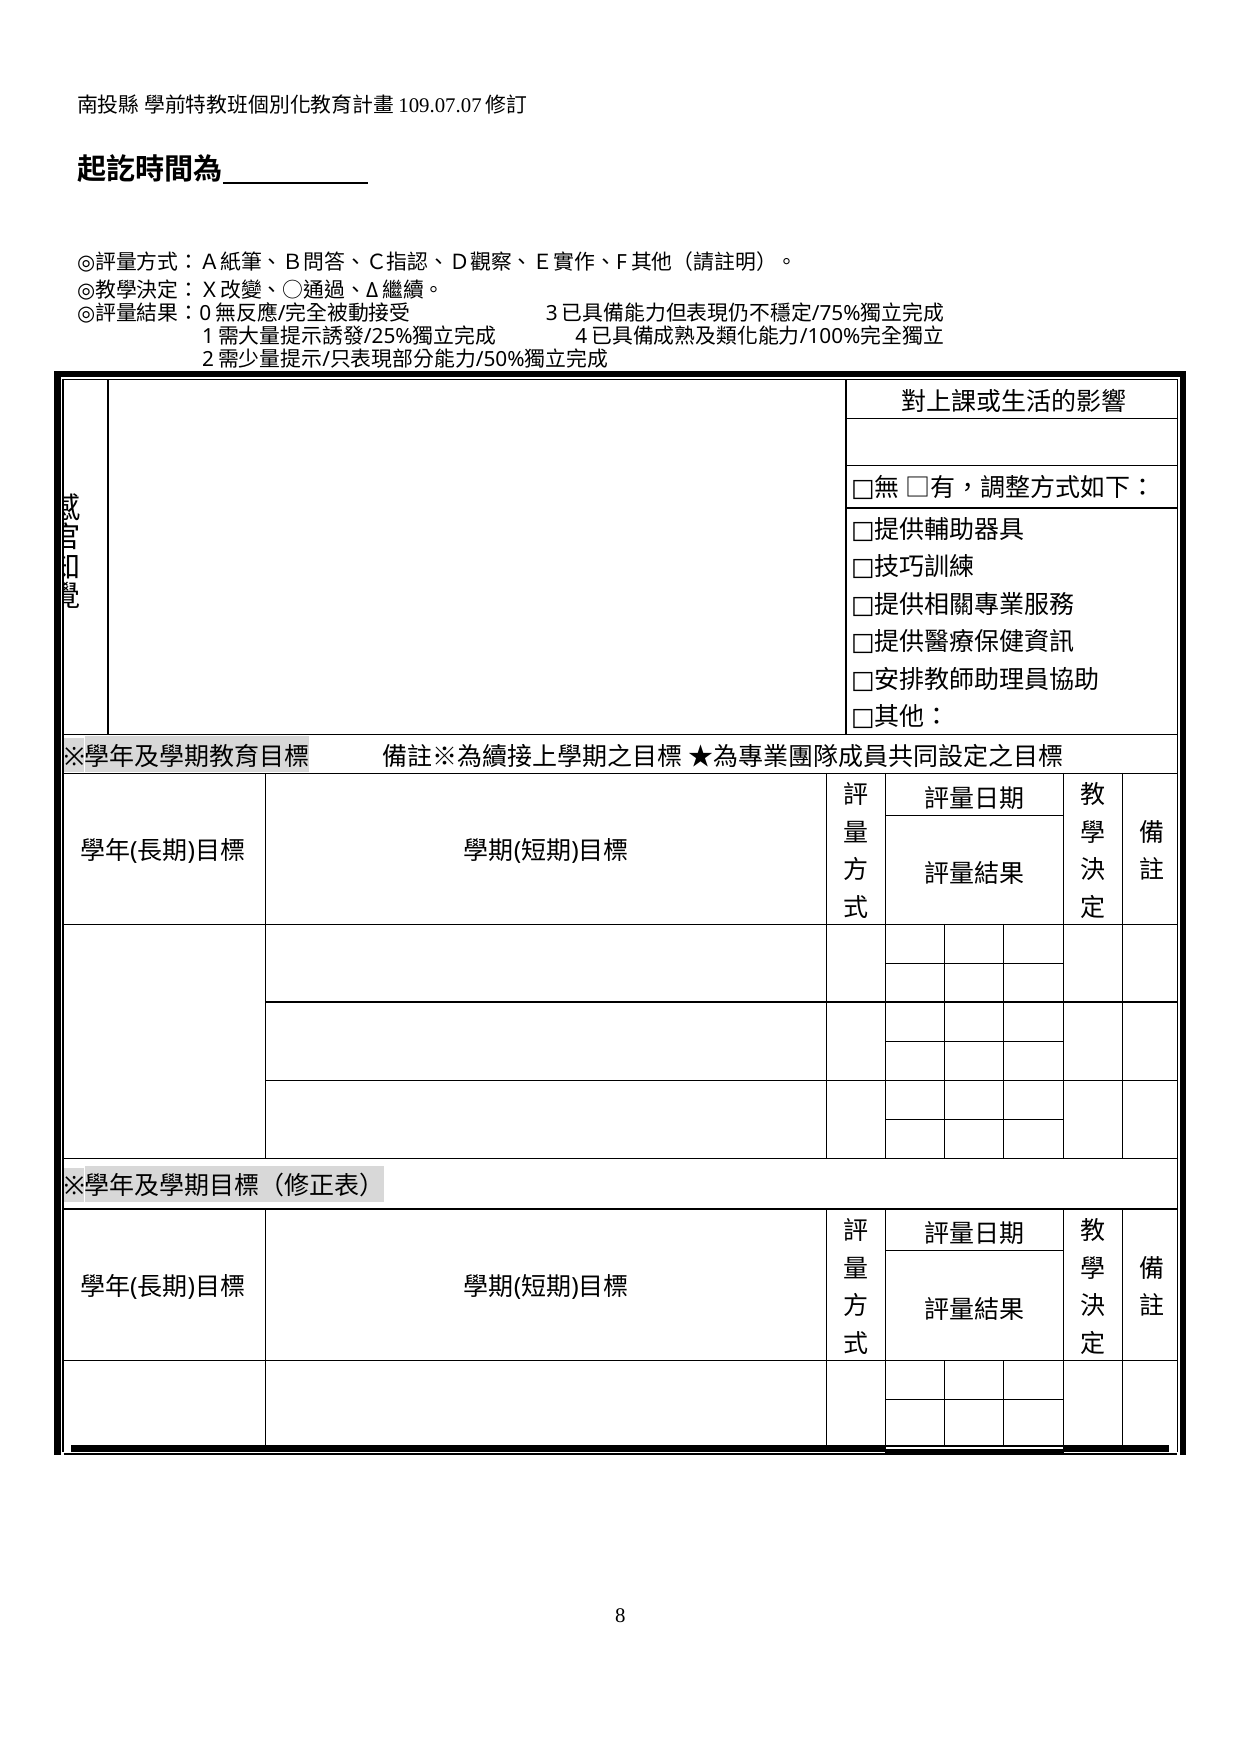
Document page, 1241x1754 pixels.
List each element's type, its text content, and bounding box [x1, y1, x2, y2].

table_cell 評量日期 [886, 1210, 1063, 1250]
table_cell [945, 1081, 1003, 1119]
table_cell □無 □有，調整方式如下： [847, 466, 1177, 507]
table_cell 評量 方式 [827, 1210, 885, 1360]
table_cell [886, 1400, 944, 1445]
table_cell [827, 1361, 885, 1445]
table_cell 學年(長期)目標 [64, 1210, 265, 1360]
table_cell [886, 1042, 944, 1079]
table_cell 備註 [1123, 1210, 1177, 1360]
table_cell 評量日期 [886, 774, 1063, 815]
table_cell [945, 964, 1003, 1001]
table_cell 教學決定 [1064, 774, 1122, 924]
table_cell [1064, 1361, 1122, 1445]
table_cell [886, 1081, 944, 1119]
text ◎評量方式：Ａ紙筆、Ｂ問答、Ｃ指認、Ｄ觀察、Ｅ實作、F其他（請註明）。 [77, 242, 1163, 279]
table_cell 學期(短期)目標 [266, 1210, 826, 1360]
table_cell [945, 1361, 1003, 1398]
table_cell [1004, 1003, 1063, 1041]
text 起訖時間為 [77, 129, 1163, 204]
table_cell [827, 1081, 885, 1158]
table_cell [847, 419, 1177, 465]
table_cell ※學年及學期教育目標 備註※為續接上學期之目標 ★為專業團隊成員共同設定之目標 [64, 735, 1177, 773]
table_cell 教學決定 [1064, 1210, 1122, 1360]
table_cell [886, 964, 944, 1001]
table_cell [1064, 1003, 1122, 1079]
table_cell [886, 925, 944, 962]
table_header [109, 380, 845, 734]
table_cell [266, 1361, 826, 1445]
table_cell [945, 1003, 1003, 1041]
table_cell [1004, 1400, 1063, 1445]
table_cell □提供輔助器具 □技巧訓練 □提供相關專業服務 □提供醫療保健資訊 □安排教師助理員協助 □其他： [847, 509, 1177, 734]
table_header 對上課或生活的影響 [847, 380, 1177, 418]
table_cell [1123, 1003, 1177, 1079]
table_header 感官知覺 [64, 380, 107, 734]
table_cell [945, 1400, 1003, 1445]
table_cell [1123, 1081, 1177, 1158]
table_cell [1004, 1042, 1063, 1079]
table_cell [945, 1042, 1003, 1079]
table_cell [64, 1361, 265, 1445]
table_cell [266, 925, 826, 1001]
table_cell 評量結果 [886, 816, 1063, 924]
table_cell [945, 925, 1003, 962]
table_cell [1004, 1120, 1063, 1158]
table_cell [1004, 964, 1063, 1001]
table_cell [827, 925, 885, 1001]
text 2需少量提示/只表現部分能力/50%獨立完成 [77, 348, 1163, 371]
text 1需大量提示誘發/25%獨立完成 4已具備成熟及類化能力/100%完全獨立 [77, 325, 1163, 348]
table_cell [886, 1361, 944, 1398]
table_cell [886, 1120, 944, 1158]
table_cell [64, 925, 265, 1158]
table_cell [886, 1003, 944, 1041]
text ◎教學決定：Ｘ改變、○通過、Δ繼續。 [77, 279, 1169, 302]
table_cell 學年(長期)目標 [64, 774, 265, 924]
table_cell 學期(短期)目標 [266, 774, 826, 924]
table_cell [1064, 925, 1122, 1001]
table_cell [1123, 1361, 1177, 1445]
table_cell ※學年及學期目標（修正表） [64, 1159, 1177, 1208]
table_cell [1004, 1081, 1063, 1119]
table_cell [1004, 925, 1063, 962]
table_cell 評量結果 [886, 1251, 1063, 1360]
table_cell [1004, 1361, 1063, 1398]
text ◎評量結果：0無反應/完全被動接受 3已具備能力但表現仍不穩定/75%獨立完成 [77, 302, 1163, 325]
table_cell 備註 [1123, 774, 1177, 924]
table_cell [266, 1081, 826, 1158]
table_cell [1064, 1081, 1122, 1158]
table_cell [945, 1120, 1003, 1158]
table_cell [827, 1003, 885, 1079]
table_cell 評量 方式 [827, 774, 885, 924]
table_cell [266, 1003, 826, 1079]
table_cell [1123, 925, 1177, 1001]
